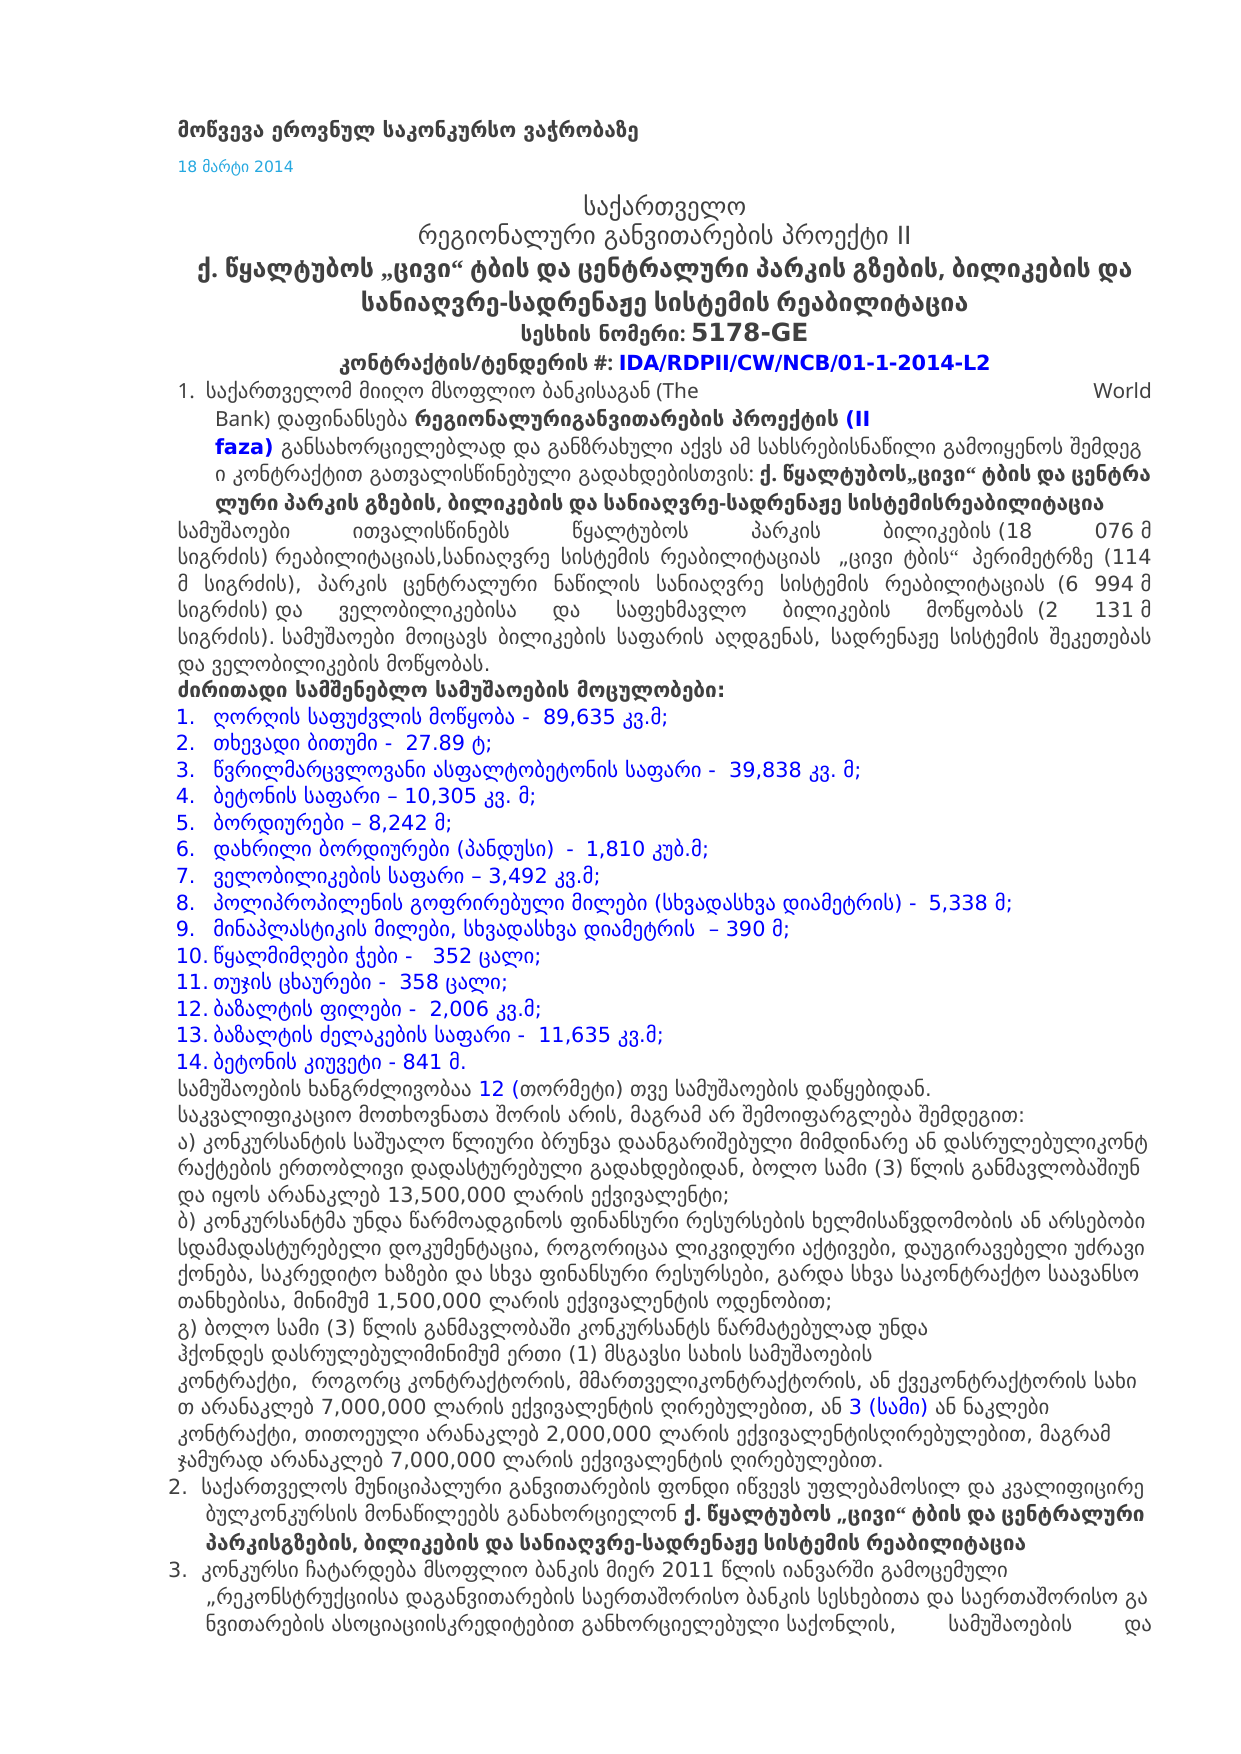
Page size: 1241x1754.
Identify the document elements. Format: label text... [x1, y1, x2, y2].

text რეგიონალური განვითარების პროექტი II [177, 221, 1152, 250]
text საკვალიფიკაციო მოთხოვნათა შორის არის, მაგრამ არ შემოიფარგლება შემდეგით: [177, 1101, 1152, 1127]
list პოლიპროპილენის გოფრირებული მილები (სხვადასხვა დიამეტრის) - 5,338 მ; [176, 888, 1152, 915]
text ბ) კონკურსანტმა უნდა წარმოადგინოს ფინანსური რესურსების ხელმისაწვდომობის ან არსებობისდამადასტურებელი დოკუმენტაცია, როგორიცაა ლიკვიდური აქტივები, დაუგირავებელი უძრავიქონება, საკრედიტო ხაზები და სხვა ფინანსური რესურსები, გარდა სხვა საკონტრაქტო საავანსოთანხებისა, მინიმუმ 1,500,000 ლარის ექვივალენტის ოდენობით; [177, 1207, 1152, 1313]
text 2. საქართველოს მუნიციპალური განვითარების ფონდი იწვევს უფლებამოსილ და კვალიფიცირებულკონკურსის მონაწილეებს განახორციელონ ქ. წყალტუბოს „ცივი“ ტბის და ცენტრალური პარკისგზების, ბილიკების და სანიაღვრე-სადრენაჟე სისტემის რეაბილიტაცია [168, 1473, 1152, 1556]
text ძირითადი სამშენებლო სამუშაოების მოცულობები: [177, 676, 1152, 702]
text გ) ბოლო სამი (3) წლის განმავლობაში კონკურსანტს წარმატებულად უნდა ჰქონდეს დასრულებულიმინიმუმ ერთი (1) მსგავსი სახის სამუშაოების კონტრაქტი, როგორც კონტრაქტორის, მმართველიკონტრაქტორის, ან ქვეკონტრაქტორის სახით არანაკლებ 7,000,000 ლარის ექვივალენტის ღირებულებით, ან 3 (სამი) ან ნაკლები კონტრაქტი, თითოეული არანაკლებ 2,000,000 ლარის ექვივალენტისღირებულებით, მაგრამ ჯამურად არანაკლებ 7,000,000 ლარის ექვივალენტის ღირებულებით. [177, 1313, 1152, 1473]
text ქ. წყალტუბოს „ცივი“ ტბის და ცენტრალური პარკის გზების, ბილიკების და სანიაღვრე-სადრენაჟე სისტემის რეაბილიტაცია [177, 250, 1152, 318]
list ბეტონის კიუვეტი - 841 მ. [176, 1048, 1152, 1074]
list წვრილმარცვლოვანი ასფალტობეტონის საფარი - 39,838 კვ. მ; [176, 756, 1152, 782]
list ღორღის საფუძვლის მოწყობა - 89,635 კვ.მ; [176, 702, 1152, 729]
text 18 მარტი 2014 [177, 158, 1152, 176]
list თუჯის ცხაურები - 358 ცალი; [176, 968, 1152, 994]
list წყალმიმღები ჭები - 352 ცალი; [176, 941, 1152, 968]
text მოწვევა ეროვნულ საკონკურსო ვაჭრობაზე [177, 118, 1152, 142]
text სესხის ნომერი: 5178-GE [177, 318, 1152, 348]
text ა) კონკურსანტის საშუალო წლიური ბრუნვა დაანგარიშებული მიმდინარე ან დასრულებულიკონტრაქტების ერთობლივი დადასტურებული გადახდებიდან, ბოლო სამი (3) წლის განმავლობაშიუნდა იყოს არანაკლებ 13,500,000 ლარის ექვივალენტი; [177, 1127, 1152, 1207]
list მინაპლასტიკის მილები, სხვადასხვა დიამეტრის – 390 მ; [176, 915, 1152, 941]
list დახრილი ბორდიურები (პანდუსი) - 1,810 კუბ.მ; [176, 835, 1152, 862]
list ბაზალტის ძელაკების საფარი - 11,635 კვ.მ; [176, 1021, 1152, 1048]
text სამუშაოები ითვალისწინებს წყალტუბოს პარკის ბილიკების (18 076 მ სიგრძის) რეაბილიტაციას,სანიაღვრე სისტემის რეაბილიტაციას „ცივი ტბის“ პერიმეტრზე (114 მ სიგრძის), პარკის ცენტრალური ნაწილის სანიაღვრე სისტემის რეაბილიტაციას (6 994 მ სიგრძის) და ველობილიკებისა და საფეხმავლო ბილიკების მოწყობას (2 131 მ სიგრძის). სამუშაოები მოიცავს ბილიკების საფარის აღდგენას, სადრენაჟე სისტემის შეკეთებას და ველობილიკების მოწყობას. [177, 516, 1151, 676]
text კონტრაქტის/ტენდერის #: IDA/RDPII/CW/NCB/01-1-2014-L2 [177, 348, 1152, 376]
list თხევადი ბითუმი - 27.89 ტ; [176, 729, 1152, 756]
list ველობილიკების საფარი – 3,492 კვ.მ; [176, 862, 1152, 888]
list ბორდიურები – 8,242 მ; [176, 809, 1152, 835]
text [168, 1556, 1152, 1636]
text 1. საქართველომ მიიღო მსოფლიო ბანკისაგან (The World Bank) დაფინანსება რეგიონალურიგანვითარების პროექტის (II faza) განსახორციელებლად და განზრახული აქვს ამ სახსრებისნაწილი გამოიყენოს შემდეგი კონტრაქტით გათვალისწინებული გადახდებისთვის: ქ. წყალტუბოს„ცივი“ ტბის და ცენტრალური პარკის გზების, ბილიკების და სანიაღვრე-სადრენაჟე სისტემისრეაბილიტაცია [177, 376, 1152, 516]
list ბეტონის საფარი – 10,305 კვ. მ; [176, 782, 1152, 809]
text საქართველო [177, 192, 1152, 221]
list ბაზალტის ფილები - 2,006 კვ.მ; [176, 994, 1152, 1021]
text სამუშაოების ხანგრძლივობაა 12 (თორმეტი) თვე სამუშაოების დაწყებიდან. [177, 1074, 1152, 1101]
